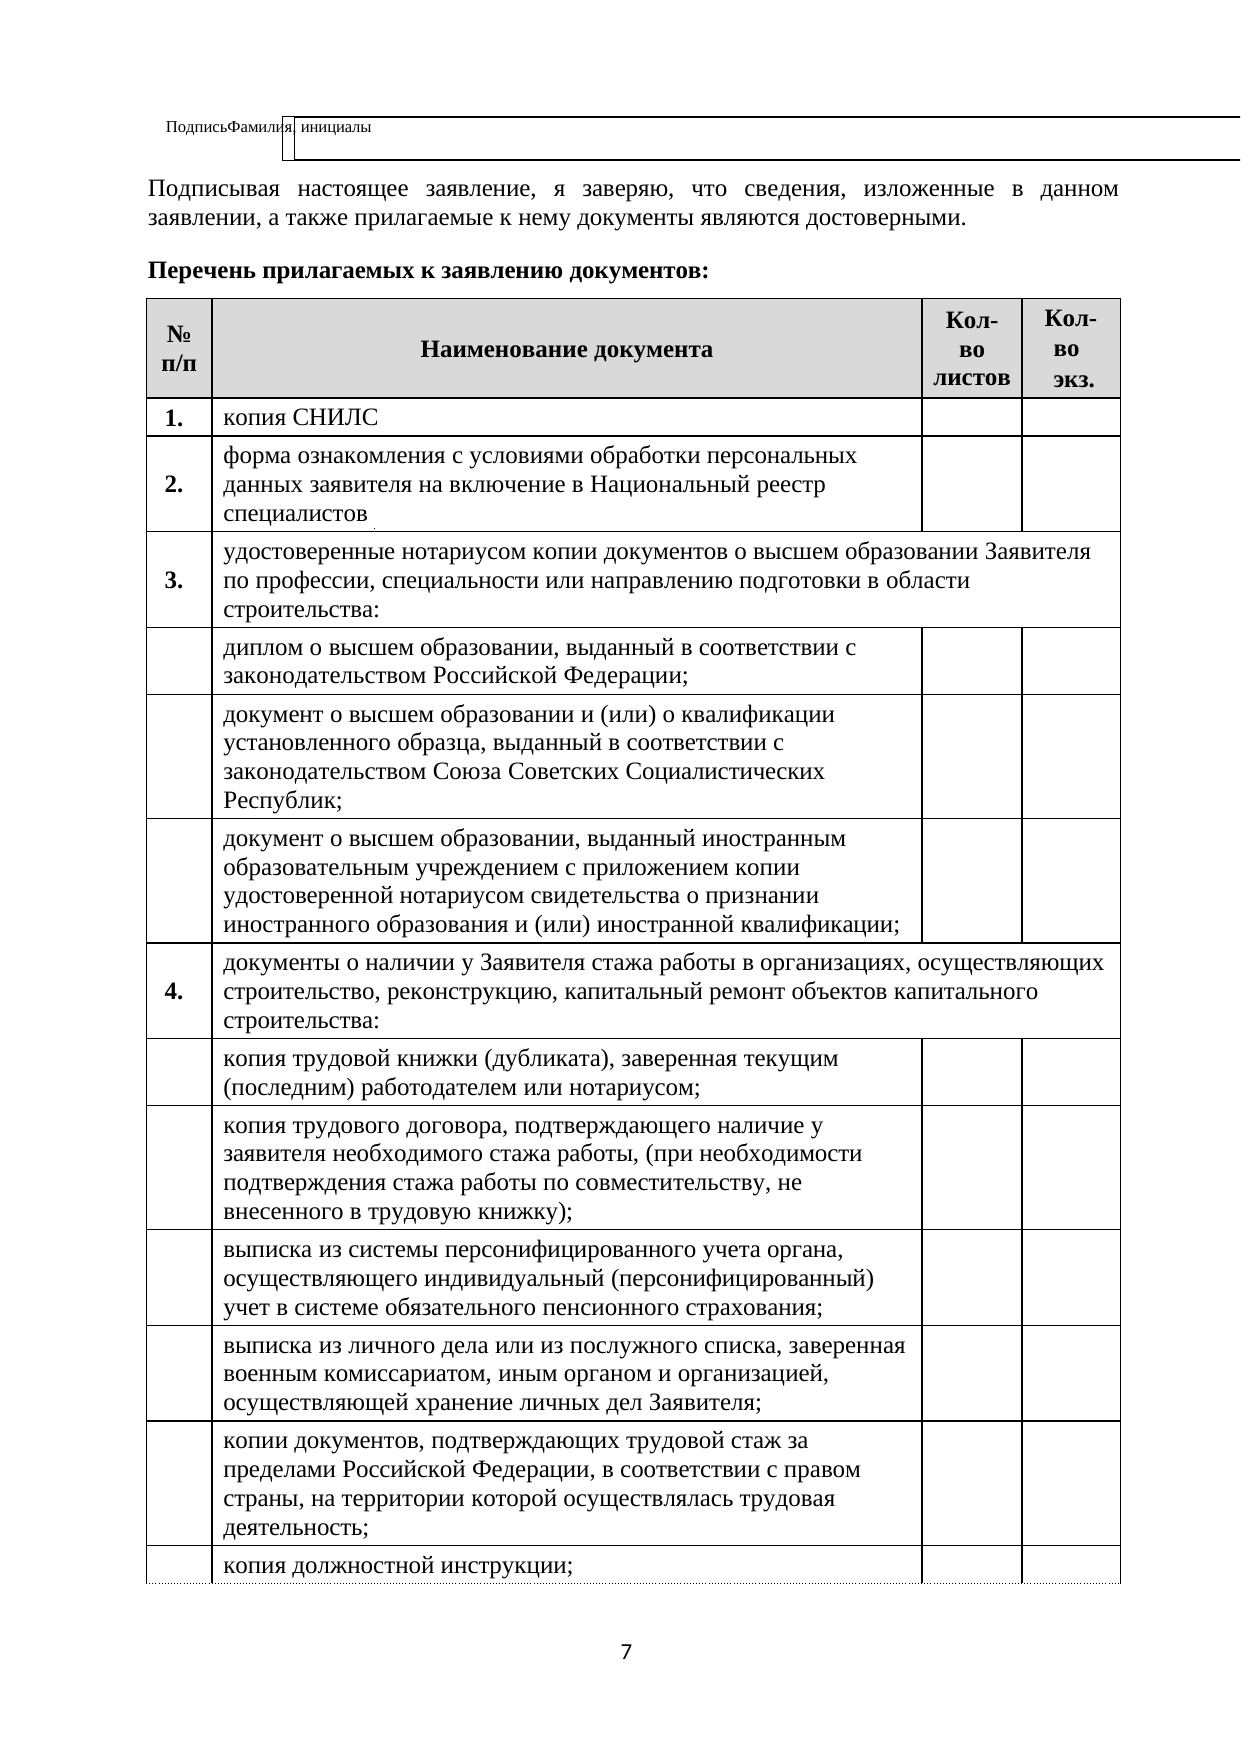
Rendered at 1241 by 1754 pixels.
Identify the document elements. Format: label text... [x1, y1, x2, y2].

table_cell [923, 437, 1021, 531]
table_header Кол- во экз. [1023, 299, 1120, 397]
table_cell копия должностной инструкции; [213, 1546, 921, 1583]
table_cell копия трудового договора, подтверждающего наличие у заявителя необходимого стажа работы, (при необходимости подтверждения стажа работы по совместительству, не внесенного в трудовую книжку); [213, 1106, 921, 1229]
table_cell выписка из системы персонифицированного учета органа, осуществляющего индивидуальный (персонифицированный) учет в системе обязательного пенсионного страхования; [213, 1230, 921, 1325]
table_cell удостоверенные нотариусом копии документов о высшем образовании Заявителя по профессии, специальности или направлению подготовки в области строительства: [213, 532, 1120, 627]
table_cell [147, 695, 211, 818]
table_cell [1023, 1326, 1120, 1420]
table_cell форма ознакомления с условиями обработки персональных данных заявителя на включение в Национальный реестр специалистов [213, 437, 921, 531]
table_cell [1023, 819, 1120, 942]
table_cell [1023, 1039, 1120, 1105]
table_cell [923, 1422, 1021, 1545]
table_cell [1023, 695, 1120, 818]
table_cell [923, 628, 1021, 693]
table_cell 1. [147, 399, 211, 435]
table_cell [147, 628, 211, 693]
table_cell [923, 1230, 1021, 1325]
table_cell выписка из личного дела или из послужного списка, заверенная военным комиссариатом, иным органом и организацией, осуществляющей хранение личных дел Заявителя; [213, 1326, 921, 1420]
text Перечень прилагаемых к заявлению документов: [148, 256, 1148, 284]
table_cell [923, 1326, 1021, 1420]
table_cell [923, 819, 1021, 942]
table_cell [147, 1422, 211, 1545]
table_cell [923, 1039, 1021, 1105]
table_cell [147, 1230, 211, 1325]
table_cell 4. [147, 944, 211, 1038]
table_cell [1023, 628, 1120, 693]
table_cell [147, 1326, 211, 1420]
table_cell [1023, 1106, 1120, 1229]
table_cell диплом о высшем образовании, выданный в соответствии с законодательством Российской Федерации; [213, 628, 921, 693]
table_cell копия трудовой книжки (дубликата), заверенная текущим (последним) работодателем или нотариусом; [213, 1039, 921, 1105]
table_cell копия СНИЛС [213, 399, 921, 435]
table_header № п/п [147, 299, 211, 397]
table_cell документы о наличии у Заявителя стажа работы в организациях, осуществляющих строительство, реконструкцию, капитальный ремонт объектов капитального строительства: [213, 944, 1120, 1038]
table_cell [923, 695, 1021, 818]
table_header Кол- во листов [923, 299, 1021, 397]
table_cell [147, 1039, 211, 1105]
table_cell [1023, 399, 1120, 435]
table_cell [1023, 1230, 1120, 1325]
table_cell 3. [147, 532, 211, 627]
table_cell [1023, 437, 1120, 531]
table_cell [147, 1546, 211, 1583]
table_cell документ о высшем образовании и (или) о квалификации установленного образца, выданный в соответствии с законодательством Союза Советских Социалистических Республик; [213, 695, 921, 818]
table_cell [1023, 1546, 1120, 1583]
table_cell документ о высшем образовании, выданный иностранным образовательным учреждением с приложением копии удостоверенной нотариусом свидетельства о признании иностранного образования и (или) иностранной квалификации; [213, 819, 921, 942]
table_cell [147, 819, 211, 942]
table_cell [923, 1106, 1021, 1229]
table_cell 2. [147, 437, 211, 531]
table_cell [923, 1546, 1021, 1583]
table_cell копии документов, подтверждающих трудовой стаж за пределами Российской Федерации, в соответствии с правом страны, на территории которой осуществлялась трудовая деятельность; [213, 1422, 921, 1545]
table_cell [147, 1106, 211, 1229]
text Подписывая настоящее заявление, я заверяю, что сведения, изложенные в данном заявлении, а также прилагаемые к нему документы являются достоверными. [148, 173, 1122, 230]
table_cell [923, 399, 1021, 435]
table_cell [1023, 1422, 1120, 1545]
table_header Наименование документа [213, 299, 921, 397]
